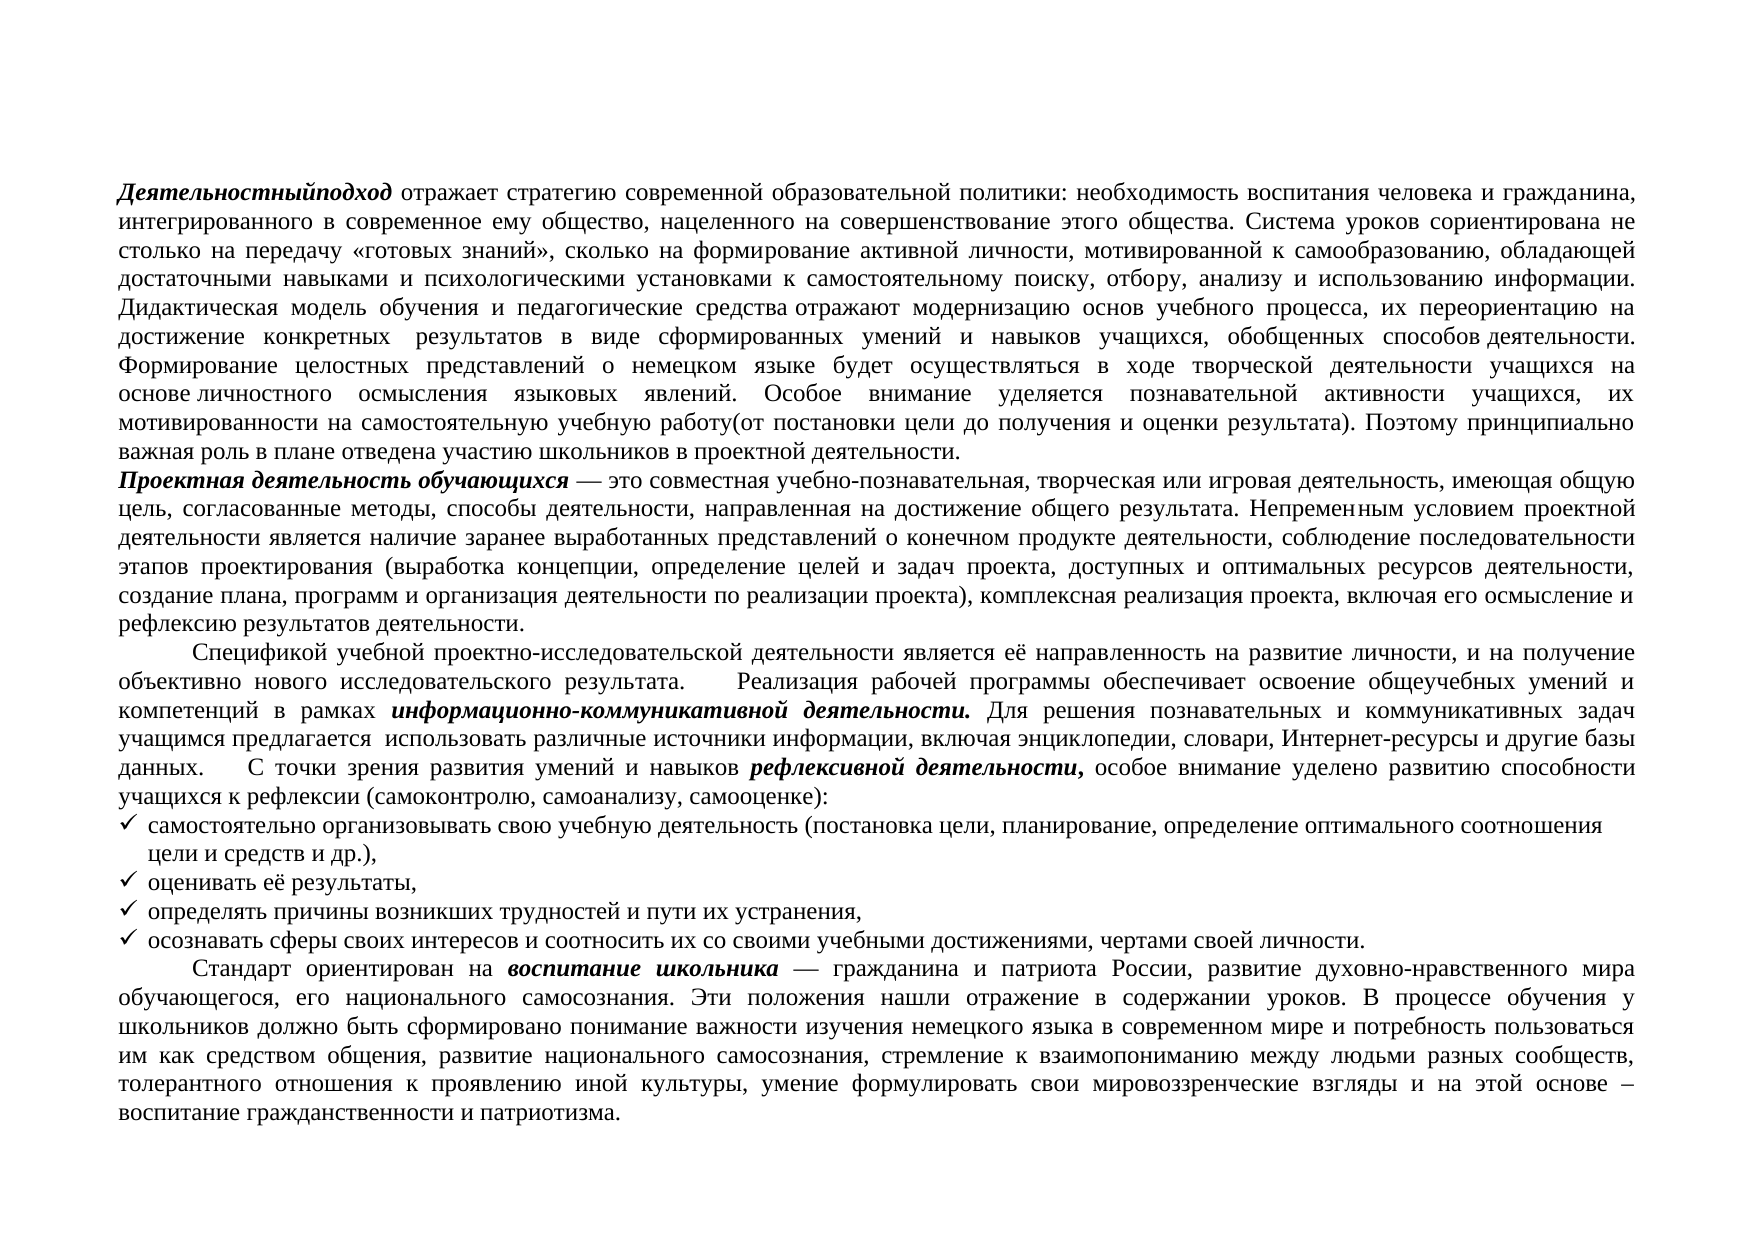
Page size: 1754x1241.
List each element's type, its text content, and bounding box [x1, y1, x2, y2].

list оценивать её результаты, [118, 867, 1636, 896]
text Проектная деятельность обучающихся — это совместная учебно-познавательная, творческая или игровая деятельность, имеющая общую цель, согласованные методы, способы деятельности, направленная на достижение общего результата. Непременным условием проектной деятельности является наличие заранее выработанных представлений о конечном продукте деятельности, соблюдение последовательности этапов проектирования (выработка концепции, определение целей и задач проекта, доступных и оптимальных ресурсов деятельности, создание плана, программ и организация деятельности по реализации проекта), комплексная реализация проекта, включая его осмысление и рефлексию результатов деятельности. [118, 465, 1636, 637]
text Стандарт ориентирован на воспитание школьника — гражданина и патриота России, развитие духовно-нравственного мира обучающегося, его национального самосознания. Эти положения нашли отражение в содержании уроков. В процессе обучения у школьников должно быть сформировано понимание важности изучения немецкого языка в современном мире и потребность пользоваться им как средством общения, развитие национального самосознания, стремление к взаимопониманию между людьми разных сообществ, толерантного отношения к проявлению иной культуры, умение формулировать свои мировоззренческие взгляды и на этой основе – воспитание гражданственности и патриотизма. [118, 953, 1636, 1126]
text Спецификой учебной проектно-исследовательской деятельности является её направленность на развитие личности, и на получение объективно нового исследовательского результата. Реализация рабочей программы обеспечивает освоение общеучебных умений и компетенций в рамках информационно-коммуникативной деятельности. Для решения познавательных и коммуникативных задач учащимся предлагается использовать различные источники информации, включая энциклопедии, словари, Интернет-ресурсы и другие базы данных. С точки зрения развития умений и навыков рефлексивной деятельности, особое внимание уделено развитию способности учащихся к рефлексии (самоконтролю, самоанализу, самооценке): [118, 637, 1636, 810]
list осознавать сферы своих интересов и соотносить их со своими учебными достижениями, чертами своей личности. [118, 925, 1636, 953]
text Деятельностныйподход отражает стратегию современной образовательной политики: необходимость воспитания человека и гражданина, интегрированного в современное ему общество, нацеленного на совершенствование этого общества. Система уроков сориентирована не столько на передачу «готовых знаний», сколько на формирование активной личности, мотивированной к самообразованию, обладающей достаточными навыками и психологическими установками к самостоятельному поиску, отбору, анализу и использованию информации. Дидактическая модель обучения и педагогические средства отражают модернизацию основ учебного процесса, их переориентацию на достижение конкретных результатов в виде сформированных умений и навыков учащихся, обобщенных способов деятельности. Формирование целостных представлений о немецком языке будет осуществляться в ходе творческой деятельности учащихся на основе личностного осмысления языковых явлений. Особое внимание уделяется познавательной активности учащихся, их мотивированности на самостоятельную учебную работу(от постановки цели до получения и оценки результата). Поэтому принципиально важная роль в плане отведена участию школьников в проектной деятельности. [118, 177, 1636, 465]
list определять причины возникших трудностей и пути их устранения, [118, 896, 1636, 925]
list самостоятельно организовывать свою учебную деятельность (постановка цели, планирование, определение оптимального соотношения цели и средств и др.), [118, 810, 1636, 867]
